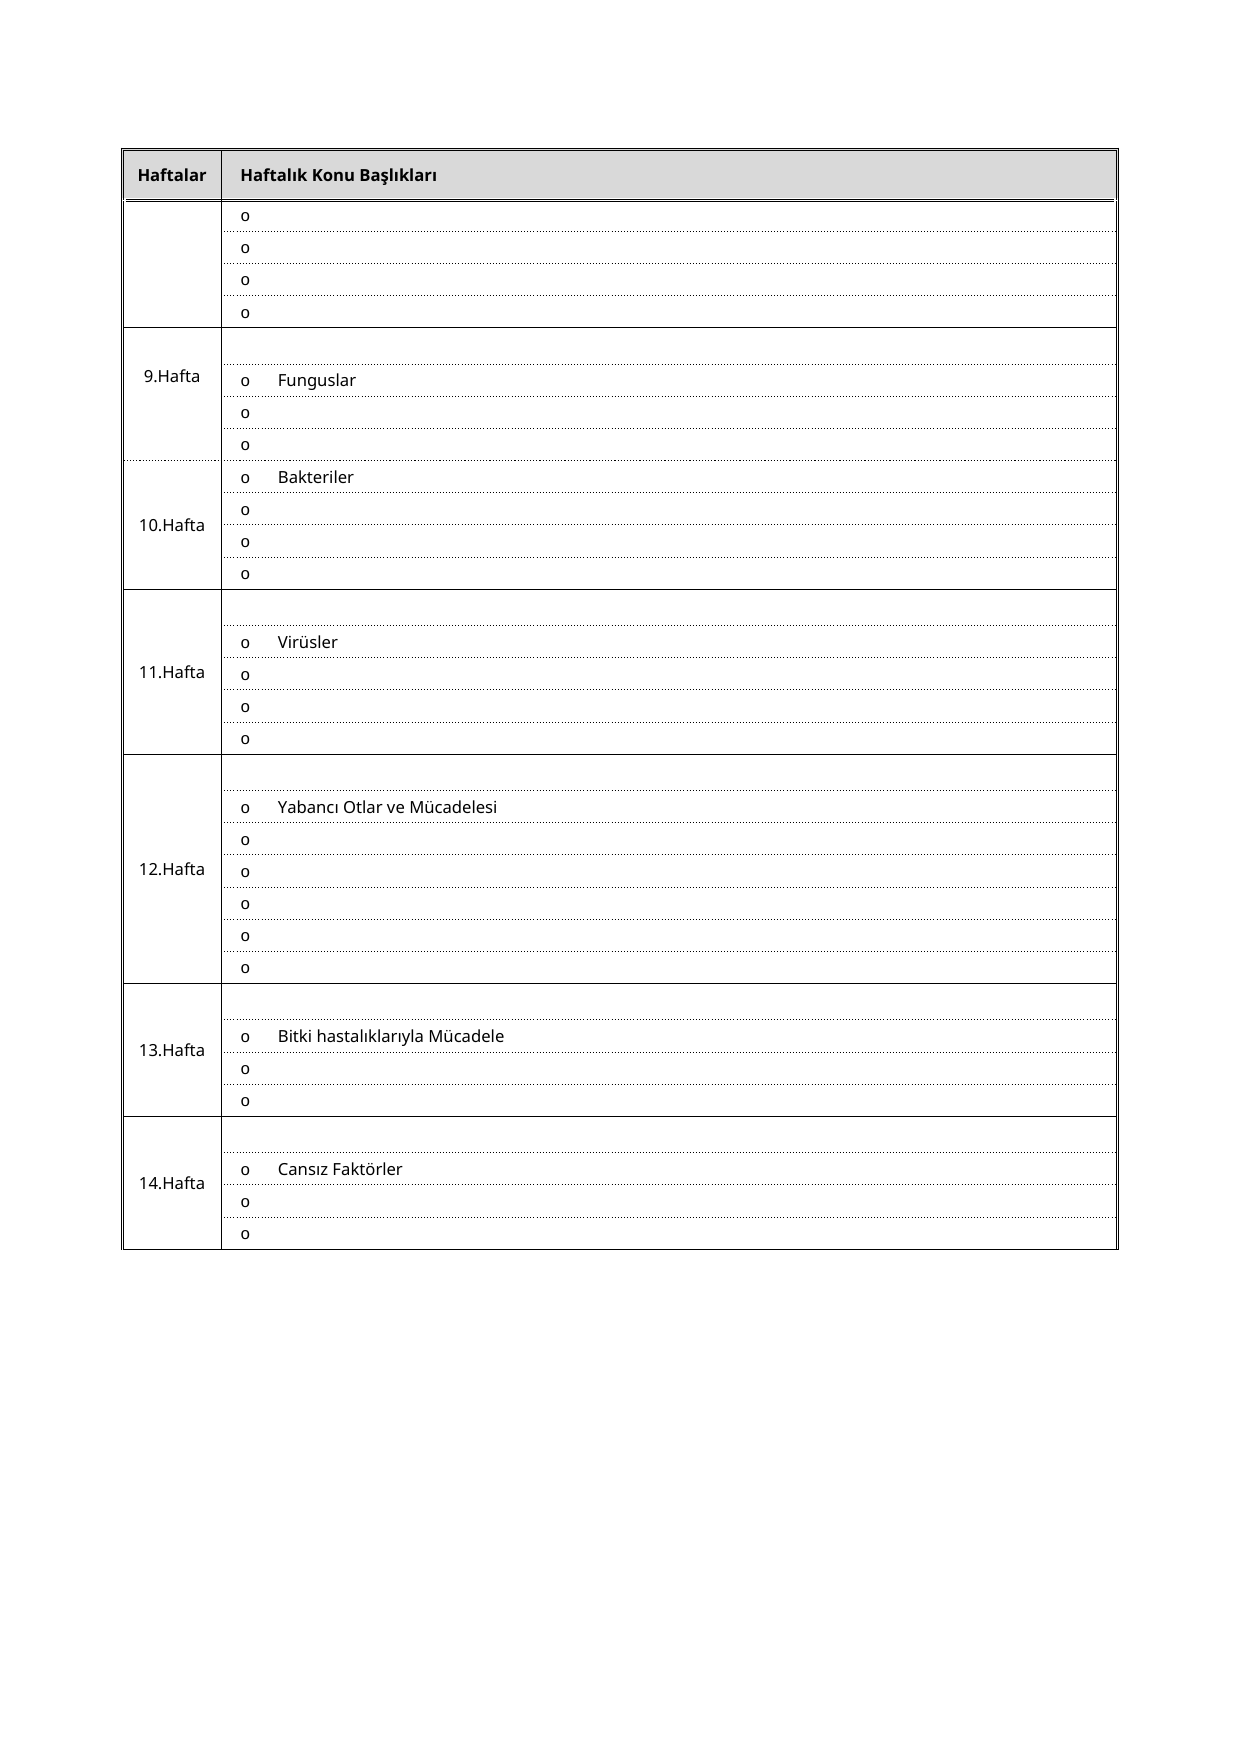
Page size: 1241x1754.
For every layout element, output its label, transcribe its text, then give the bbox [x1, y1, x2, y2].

table_cell [222, 822, 1116, 854]
table_cell [222, 887, 1116, 919]
table_cell [222, 428, 1116, 460]
table_cell [222, 1052, 1116, 1084]
table_cell Cansız Faktörler [222, 1152, 1116, 1184]
table_cell [222, 231, 1116, 263]
table_cell 12.Hafta [124, 755, 221, 983]
table_cell Virüsler [222, 625, 1116, 657]
table_cell [222, 524, 1116, 557]
table_cell 9.Hafta [124, 328, 221, 460]
table_cell Yabancı Otlar ve Mücadelesi [222, 790, 1116, 822]
table_cell [222, 328, 1116, 363]
table_cell [222, 657, 1116, 689]
table_cell [222, 951, 1116, 983]
table_cell Funguslar [222, 364, 1116, 396]
table_cell 13.Hafta [124, 984, 221, 1116]
table_cell [222, 1217, 1116, 1249]
table_cell [222, 1084, 1116, 1116]
table_cell 11.Hafta [124, 590, 221, 754]
table_cell [222, 557, 1116, 589]
table_cell [222, 396, 1116, 428]
table_cell Bitki hastalıklarıyla Mücadele [222, 1019, 1116, 1052]
table_cell [222, 755, 1116, 790]
table_cell [222, 722, 1116, 754]
table_cell [222, 689, 1116, 722]
table_header Haftalık Konu Başlıkları [222, 151, 1116, 198]
table_cell [222, 263, 1116, 295]
table_cell [222, 199, 1116, 231]
table_cell 14.Hafta [124, 1117, 221, 1249]
table_cell 10.Hafta [124, 460, 221, 589]
table_cell [222, 1117, 1116, 1152]
table_cell Bakteriler [222, 460, 1116, 492]
table_cell [222, 590, 1116, 625]
table_cell [222, 295, 1116, 327]
table_cell [222, 1184, 1116, 1217]
table_header Haftalar [124, 151, 221, 198]
table_cell [222, 854, 1116, 887]
table_cell [222, 492, 1116, 524]
table_cell [222, 919, 1116, 951]
table_cell [222, 984, 1116, 1019]
